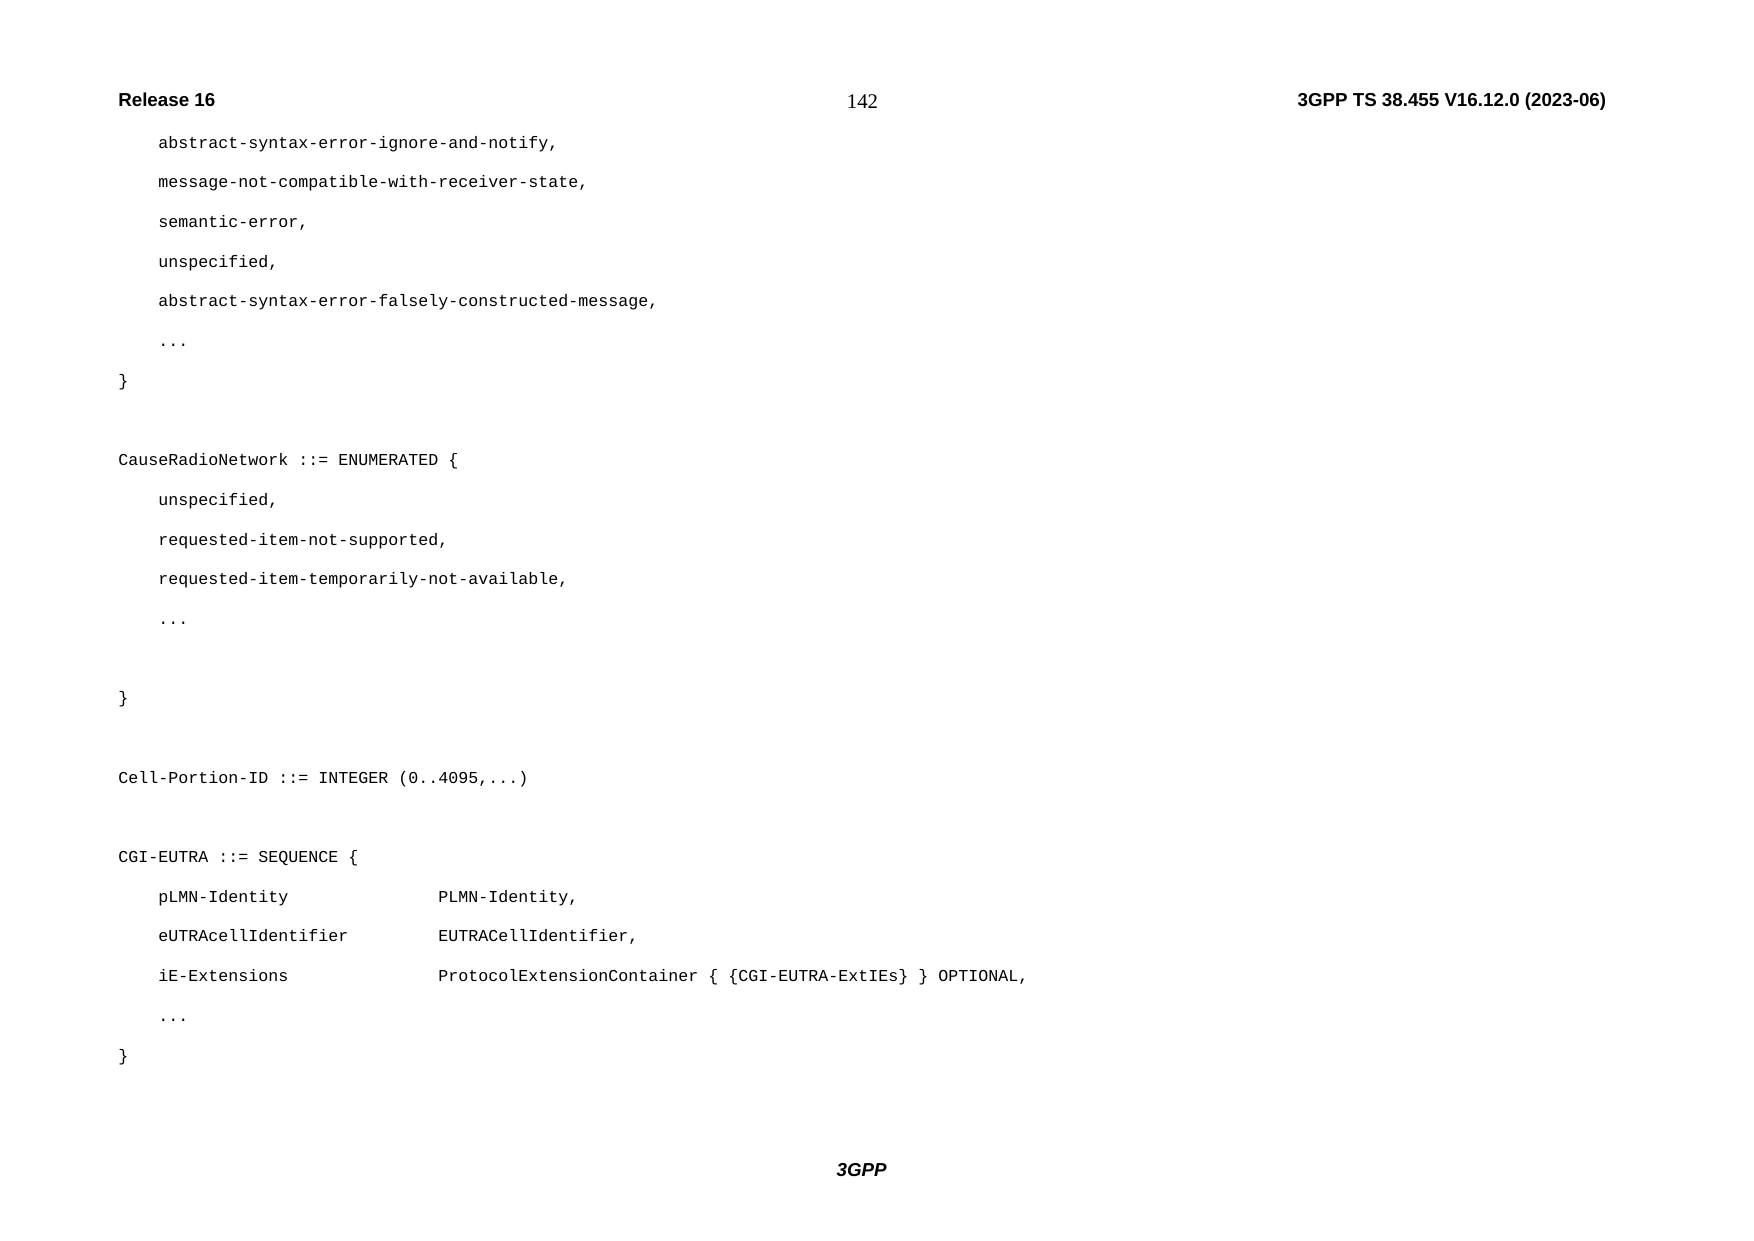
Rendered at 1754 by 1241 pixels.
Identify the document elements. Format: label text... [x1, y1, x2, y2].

text eUTRAcellIdentifier EUTRACellIdentifier, [118, 928, 1606, 947]
text semantic-error, [118, 214, 1606, 232]
text unspecified, [118, 253, 1606, 272]
text iE-Extensions ProtocolExtensionContainer { {CGI-EUTRA-ExtIEs} } OPTIONAL, [118, 968, 1606, 987]
text } [118, 1047, 1606, 1066]
text CGI-EUTRA ::= SEQUENCE { [118, 849, 1606, 867]
text } [118, 372, 1606, 391]
text requested-item-temporarily-not-available, [118, 571, 1606, 590]
text unspecified, [118, 491, 1606, 510]
text CauseRadioNetwork ::= ENUMERATED { [118, 452, 1606, 471]
text abstract-syntax-error-falsely-constructed-message, [118, 293, 1606, 312]
text Cell-Portion-ID ::= INTEGER (0..4095,...) [118, 769, 1606, 788]
text } [118, 690, 1606, 709]
text ... [118, 1007, 1606, 1026]
text message-not-compatible-with-receiver-state, [118, 174, 1606, 193]
text pLMN-Identity PLMN-Identity, [118, 888, 1606, 907]
text requested-item-not-supported, [118, 531, 1606, 550]
text ... [118, 611, 1606, 629]
text abstract-syntax-error-ignore-and-notify, [118, 134, 1606, 153]
text ... [118, 333, 1606, 352]
